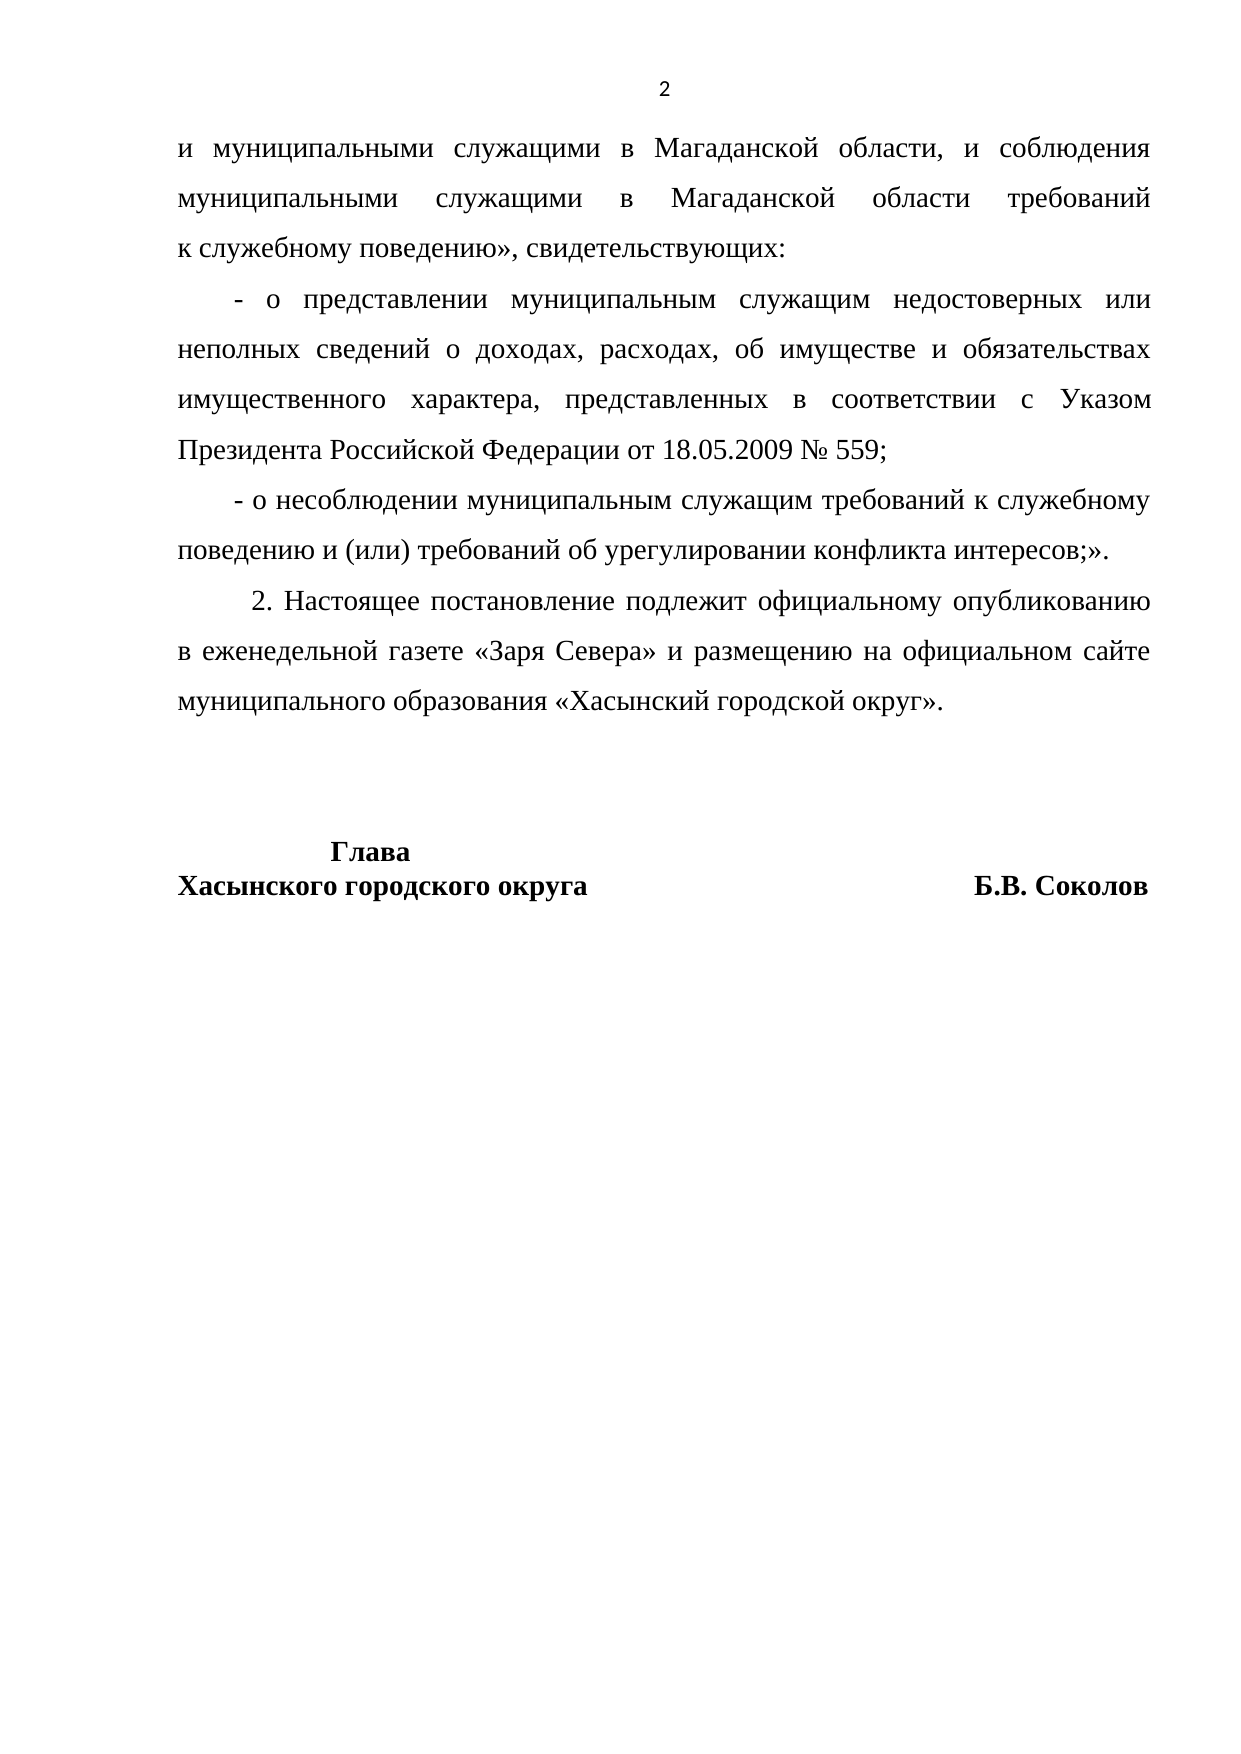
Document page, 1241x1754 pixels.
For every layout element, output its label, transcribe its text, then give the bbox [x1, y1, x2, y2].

text - о несоблюдении муниципальным служащим требований к служебному поведению и (или) требований об урегулировании конфликта интересов;». [177, 482, 1152, 566]
text Глава [177, 834, 1152, 868]
text 2. Настоящее постановление подлежит официальному опубликованию в еженедельной газете «Заря Севера» и размещению на официальном сайте муниципального образования «Хасынский городской округ». [177, 583, 1152, 717]
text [177, 130, 1152, 264]
text Хасынского городского округа Б.В. Соколов [177, 868, 1152, 901]
text - о представлении муниципальным служащим недостоверных или неполных сведений о доходах, расходах, об имуществе и обязательствах имущественного характера, представленных в соответствии с Указом Президента Российской Федерации от 18.05.2009 № 559; [177, 281, 1152, 465]
